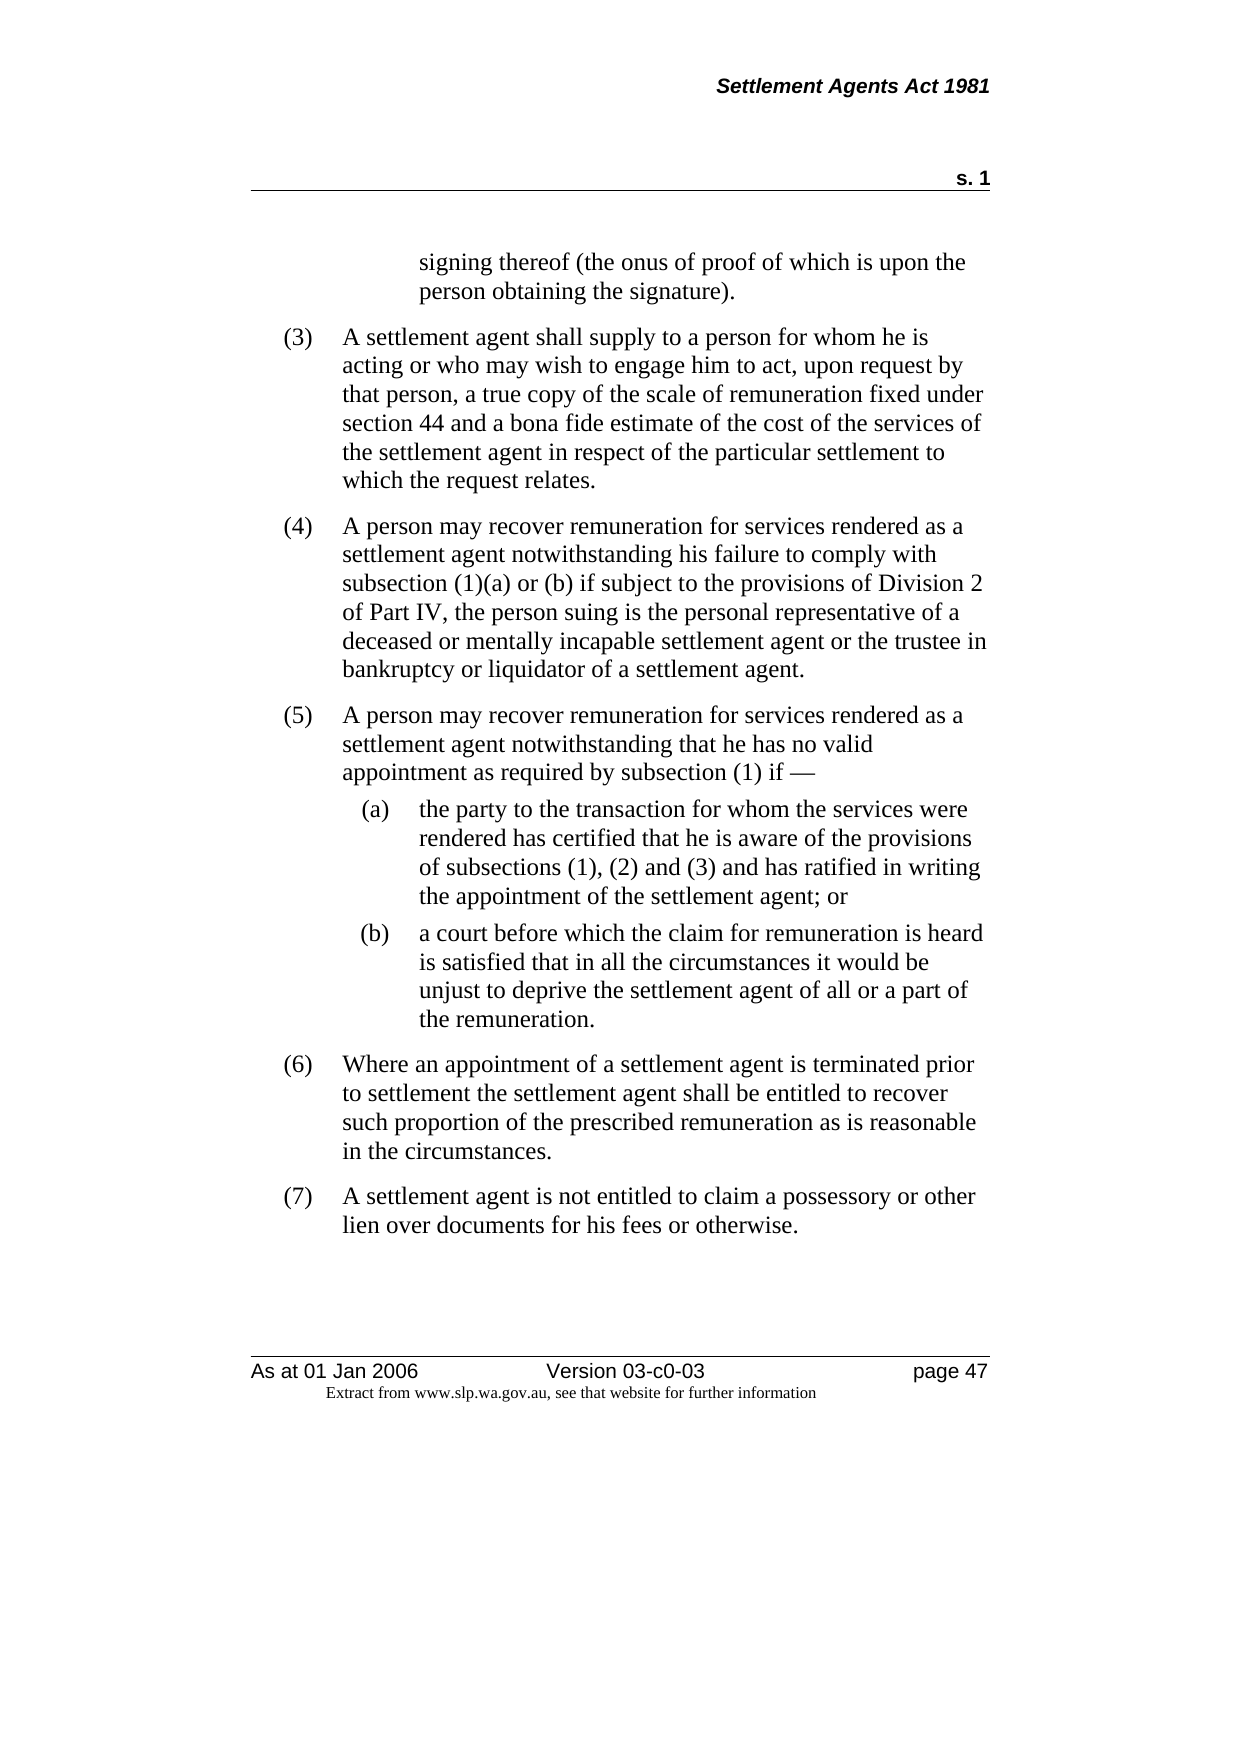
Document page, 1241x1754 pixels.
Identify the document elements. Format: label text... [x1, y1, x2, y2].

text (5) A person may recover remuneration for services rendered as a settlement agent notwithstanding that he has no valid appointment as required by subsection (1) if — [251, 700, 990, 786]
text (7) A settlement agent is not entitled to claim a possessory or other lien over documents for his fees or otherwise. [251, 1181, 990, 1239]
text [251, 247, 990, 305]
text (3) A settlement agent shall supply to a person for whom he is acting or who may wish to engage him to act, upon request by that person, a true copy of the scale of remuneration fixed under section 44 and a bona fide estimate of the cost of the services of the settlement agent in respect of the particular settlement to which the request relates. [251, 322, 990, 494]
text (a) the party to the transaction for whom the services were rendered has certified that he is aware of the provisions of subsections (1), (2) and (3) and has ratified in writing the appointment of the settlement agent; or [251, 794, 990, 909]
text (4) A person may recover remuneration for services rendered as a settlement agent notwithstanding his failure to comply with subsection (1)(a) or (b) if subject to the provisions of Division 2 of Part IV, the person suing is the personal representative of a deceased or mentally incapable settlement agent or the trustee in bankruptcy or liquidator of a settlement agent. [251, 511, 990, 683]
text (b) a court before which the claim for remuneration is heard is satisfied that in all the circumstances it would be unjust to deprive the settlement agent of all or a part of the remuneration. [251, 918, 990, 1033]
text (6) Where an appointment of a settlement agent is terminated prior to settlement the settlement agent shall be entitled to recover such proportion of the prescribed remuneration as is reasonable in the circumstances. [251, 1049, 990, 1164]
